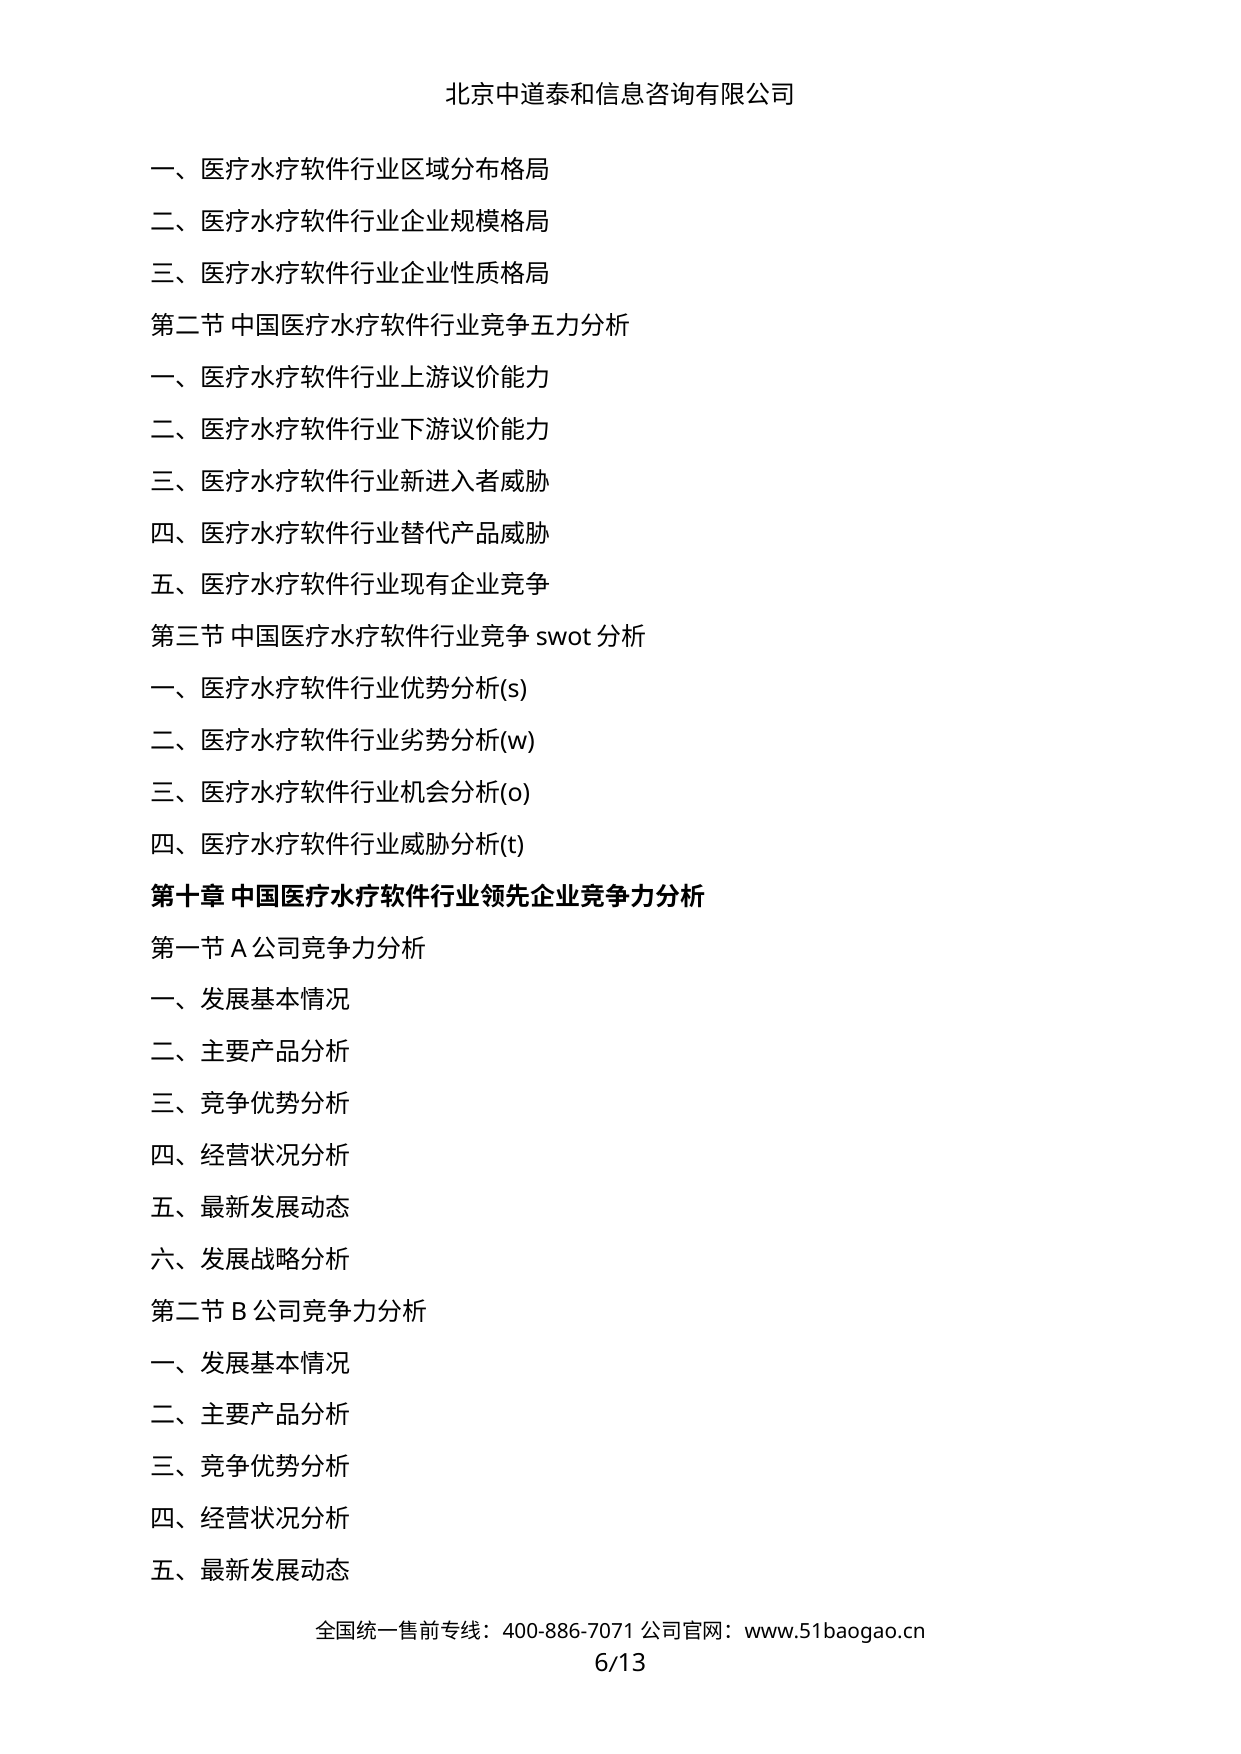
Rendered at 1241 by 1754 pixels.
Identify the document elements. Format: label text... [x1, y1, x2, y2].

text 二、医疗水疗软件行业劣势分析(w) [150, 721, 1090, 757]
text 四、医疗水疗软件行业替代产品威胁 [150, 513, 1090, 549]
text 一、医疗水疗软件行业上游议价能力 [150, 357, 1090, 394]
text 三、竞争优势分析 [150, 1447, 1090, 1483]
text 三、医疗水疗软件行业新进入者威胁 [150, 461, 1090, 497]
text 一、发展基本情况 [150, 1343, 1090, 1379]
text 五、医疗水疗软件行业现有企业竞争 [150, 565, 1090, 601]
text 三、医疗水疗软件行业企业性质格局 [150, 254, 1090, 290]
text 四、医疗水疗软件行业威胁分析(t) [150, 824, 1090, 861]
text 五、最新发展动态 [150, 1551, 1090, 1587]
text 一、发展基本情况 [150, 980, 1090, 1016]
text 第一节 A公司竞争力分析 [150, 928, 1090, 964]
text 四、经营状况分析 [150, 1499, 1090, 1535]
text 四、经营状况分析 [150, 1136, 1090, 1172]
text 第二节 B公司竞争力分析 [150, 1291, 1090, 1327]
text 二、主要产品分析 [150, 1395, 1090, 1431]
text 五、最新发展动态 [150, 1187, 1090, 1224]
text 六、发展战略分析 [150, 1239, 1090, 1276]
text 三、医疗水疗软件行业机会分析(o) [150, 772, 1090, 809]
text 二、医疗水疗软件行业企业规模格局 [150, 202, 1090, 238]
text 二、主要产品分析 [150, 1032, 1090, 1068]
text 一、医疗水疗软件行业优势分析(s) [150, 669, 1090, 705]
text 二、医疗水疗软件行业下游议价能力 [150, 409, 1090, 446]
text 三、竞争优势分析 [150, 1084, 1090, 1120]
text 第十章 中国医疗水疗软件行业领先企业竞争力分析 [150, 876, 1090, 912]
text 第三节 中国医疗水疗软件行业竞争swot分析 [150, 617, 1090, 653]
text 第二节 中国医疗水疗软件行业竞争五力分析 [150, 306, 1090, 342]
text 一、医疗水疗软件行业区域分布格局 [150, 150, 1090, 186]
